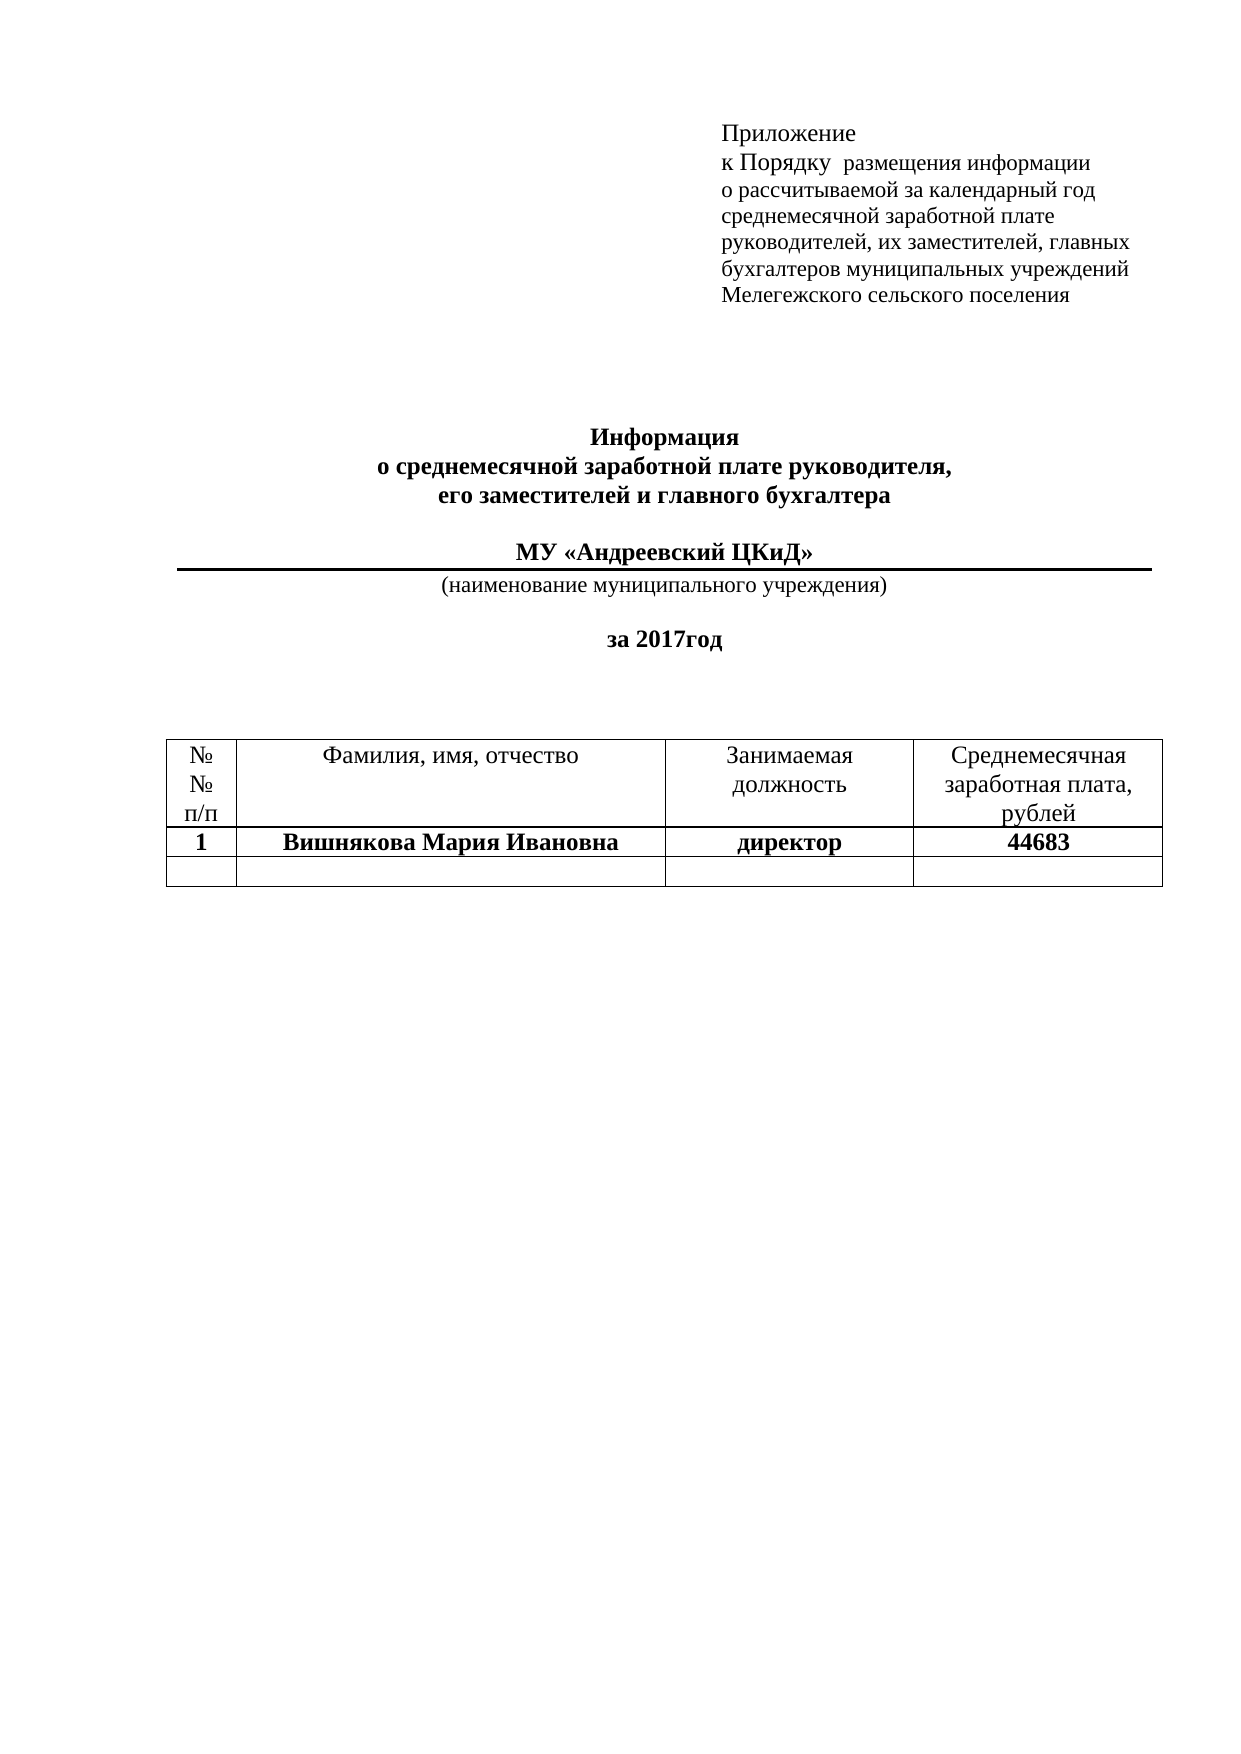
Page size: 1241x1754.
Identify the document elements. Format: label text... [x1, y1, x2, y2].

text (наименование муниципального учреждения) [177, 571, 1152, 598]
text к Порядку размещения информации [177, 147, 1152, 176]
text Мелегежского сельского поселения [177, 281, 1152, 307]
table_cell 1 [167, 828, 236, 856]
text за 2017год [177, 624, 1152, 653]
table_cell директор [666, 828, 913, 856]
table_cell [666, 857, 913, 886]
text о рассчитываемой за календарный год [177, 176, 1152, 202]
table_cell [914, 857, 1162, 886]
table_header Фамилия, имя, отчество [237, 740, 665, 826]
text бухгалтеров муниципальных учреждений [177, 255, 1152, 281]
table_cell 44683 [914, 828, 1162, 856]
text Приложение [177, 118, 1152, 147]
table_header Среднемесячная заработная плата, рублей [914, 740, 1162, 826]
text о среднемесячной заработной плате руководителя, [177, 451, 1152, 480]
table_cell Вишнякова Мария Ивановна [237, 828, 665, 856]
table_cell [167, 857, 236, 886]
table_cell [237, 857, 665, 886]
table_header №№ п/п [167, 740, 236, 826]
text Информация [177, 422, 1152, 451]
text его заместителей и главного бухгалтера [177, 480, 1152, 509]
table_header Занимаемая должность [666, 740, 913, 826]
text МУ «Андреевский ЦКиД» [177, 537, 1152, 568]
text среднемесячной заработной плате [177, 202, 1152, 228]
text руководителей, их заместителей, главных [177, 228, 1152, 255]
